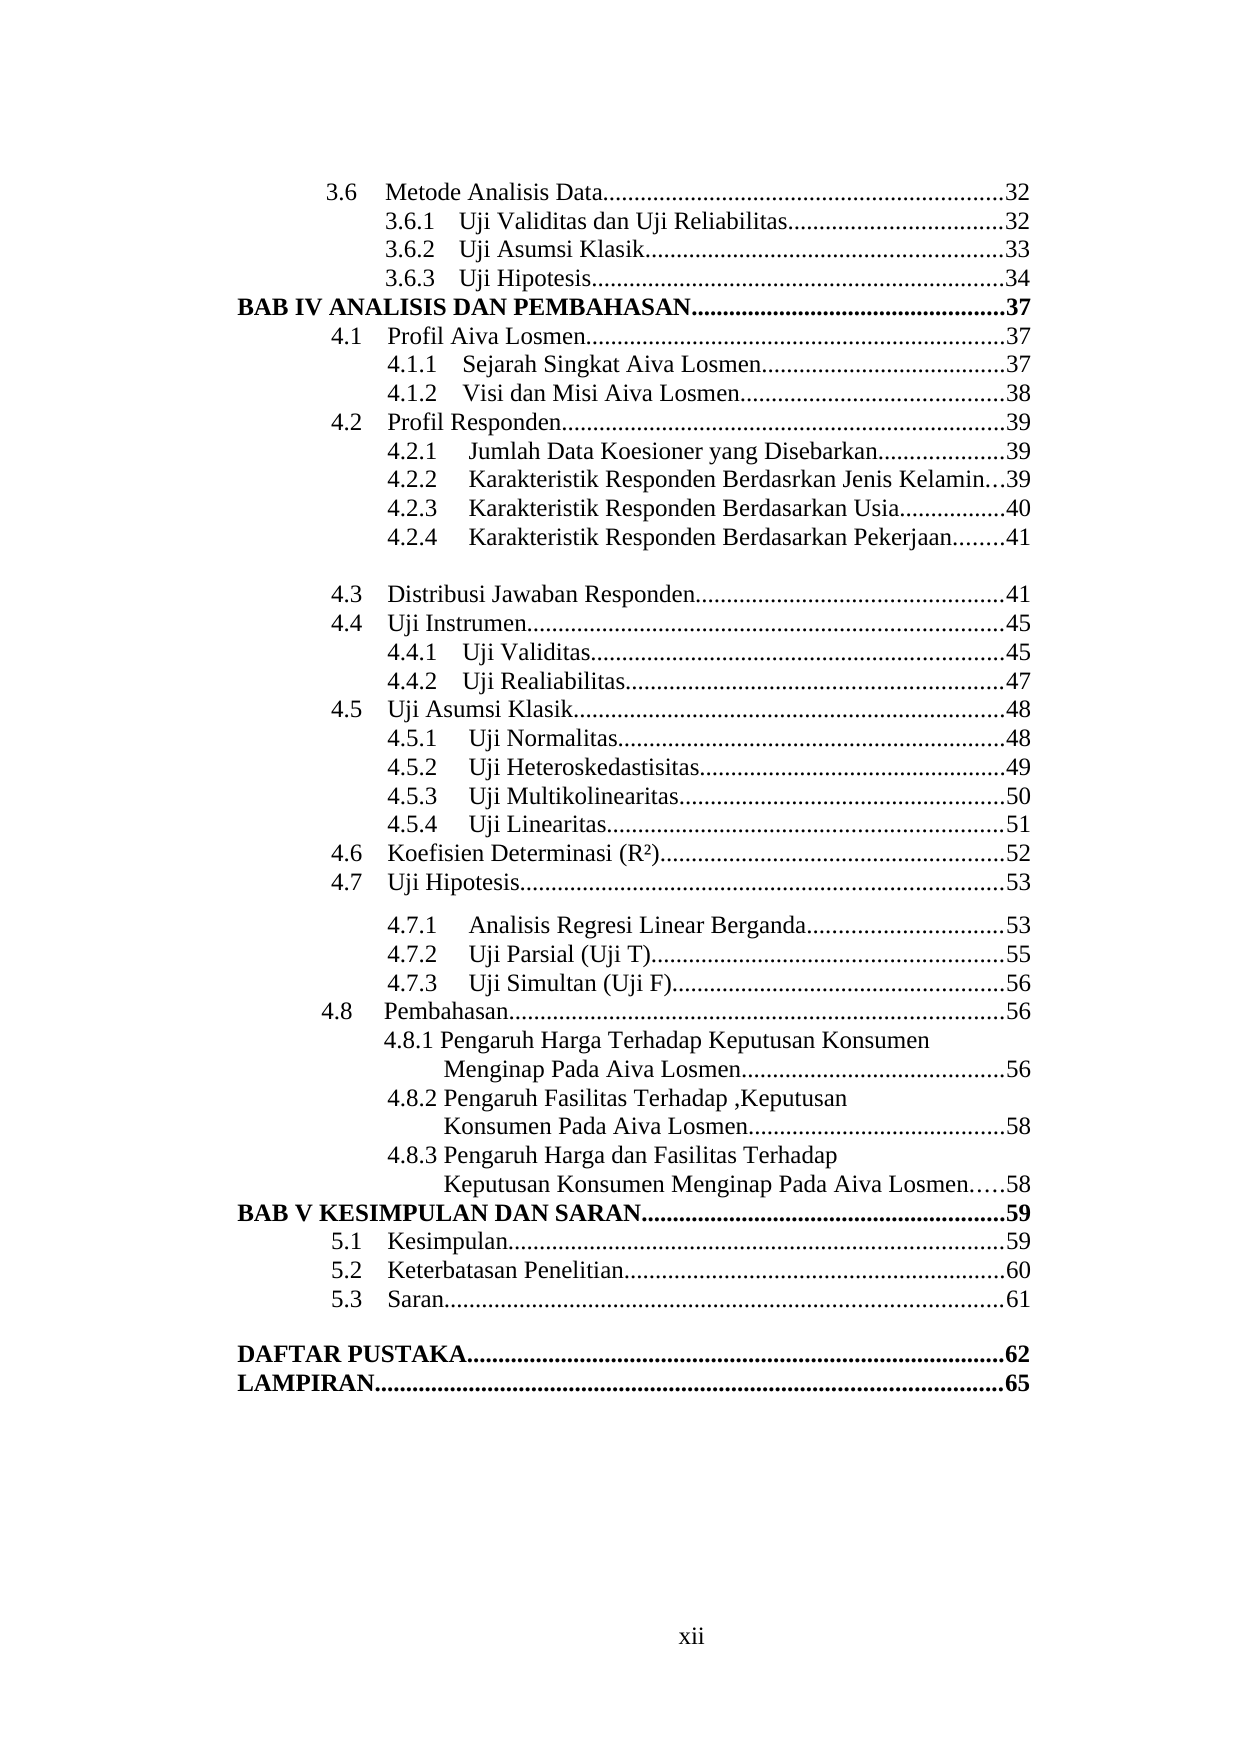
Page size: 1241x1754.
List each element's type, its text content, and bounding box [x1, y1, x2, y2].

text 3.6.2 Uji Asumsi Klasik 33 [385, 234, 1063, 263]
text DAFTAR PUSTAKA 62 [237, 1339, 1063, 1368]
list 4.7.1 Analisis Regresi Linear Berganda 53 [387, 910, 1063, 939]
list Uji Hipotesis 53 [331, 867, 1063, 896]
text 4.2.3 Karakteristik Responden Berdasarkan Usia 40 [387, 493, 1063, 522]
list Kesimpulan 59 [331, 1226, 1063, 1255]
list BAB V KESIMPULAN DAN SARAN 59 [237, 1198, 1062, 1226]
text 4.8.1 Pengaruh Harga Terhadap Keputusan Konsumen [321, 1025, 1063, 1054]
list Uji Instrumen 45 [331, 608, 1063, 637]
text 4.2.1 Jumlah Data Koesioner yang Disebarkan 39 [387, 436, 1063, 464]
list Keterbatasan Penelitian 60 [331, 1255, 1063, 1284]
list 4.5.4 Uji Linearitas 51 [387, 809, 1063, 838]
text 3.6.3 Uji Hipotesis 34 [385, 263, 1063, 292]
list 4.7.2 Uji Parsial (Uji T) 55 [387, 939, 1063, 968]
list Visi dan Misi Aiva Losmen 38 [387, 378, 1062, 407]
text Menginap Pada Aiva Losmen 56 [237, 1054, 1063, 1083]
list 4.5.1 Uji Normalitas 48 [387, 723, 1063, 752]
text Konsumen Pada Aiva Losmen 58 [237, 1111, 1063, 1140]
list 4.5.2 Uji Heteroskedastisitas 49 [387, 752, 1063, 781]
text LAMPIRAN 65 [237, 1368, 1063, 1396]
list Saran 61 [331, 1284, 1063, 1313]
list Uji Validitas 45 [387, 637, 1063, 666]
text BAB IV ANALISIS DAN PEMBAHASAN 37 [237, 292, 1062, 321]
text 3.6.1 Uji Validitas dan Uji Reliabilitas 32 [385, 206, 1063, 234]
text 3.6 Metode Analisis Data 32 [326, 177, 1063, 206]
list Koefisien Determinasi (R²) 52 [331, 838, 1063, 867]
list Profil Responden 39 [331, 407, 1063, 436]
list 4.7.3 Uji Simultan (Uji F) 56 [387, 968, 1063, 996]
text 4.8.3 Pengaruh Harga dan Fasilitas Terhadap [237, 1140, 1063, 1169]
list Uji Realiabilitas 47 [387, 666, 1063, 694]
list Distribusi Jawaban Responden 41 [331, 579, 1063, 608]
text 4.8 Pembahasan 56 [321, 996, 1063, 1025]
text 4.8.2 Pengaruh Fasilitas Terhadap ,Keputusan [237, 1083, 1063, 1111]
list Sejarah Singkat Aiva Losmen 37 [387, 349, 1062, 378]
text 4.2.4 Karakteristik Responden Berdasarkan Pekerjaan 41 [387, 522, 1063, 551]
list 4.5.3 Uji Multikolinearitas 50 [387, 781, 1063, 809]
text Keputusan Konsumen Menginap Pada Aiva Losmen 58 [237, 1169, 1063, 1198]
list Uji Asumsi Klasik 48 [331, 694, 1063, 723]
text 4.2.2 Karakteristik Responden Berdasrkan Jenis Kelamin 39 [387, 464, 1063, 493]
list Profil Aiva Losmen 37 [331, 321, 1062, 349]
